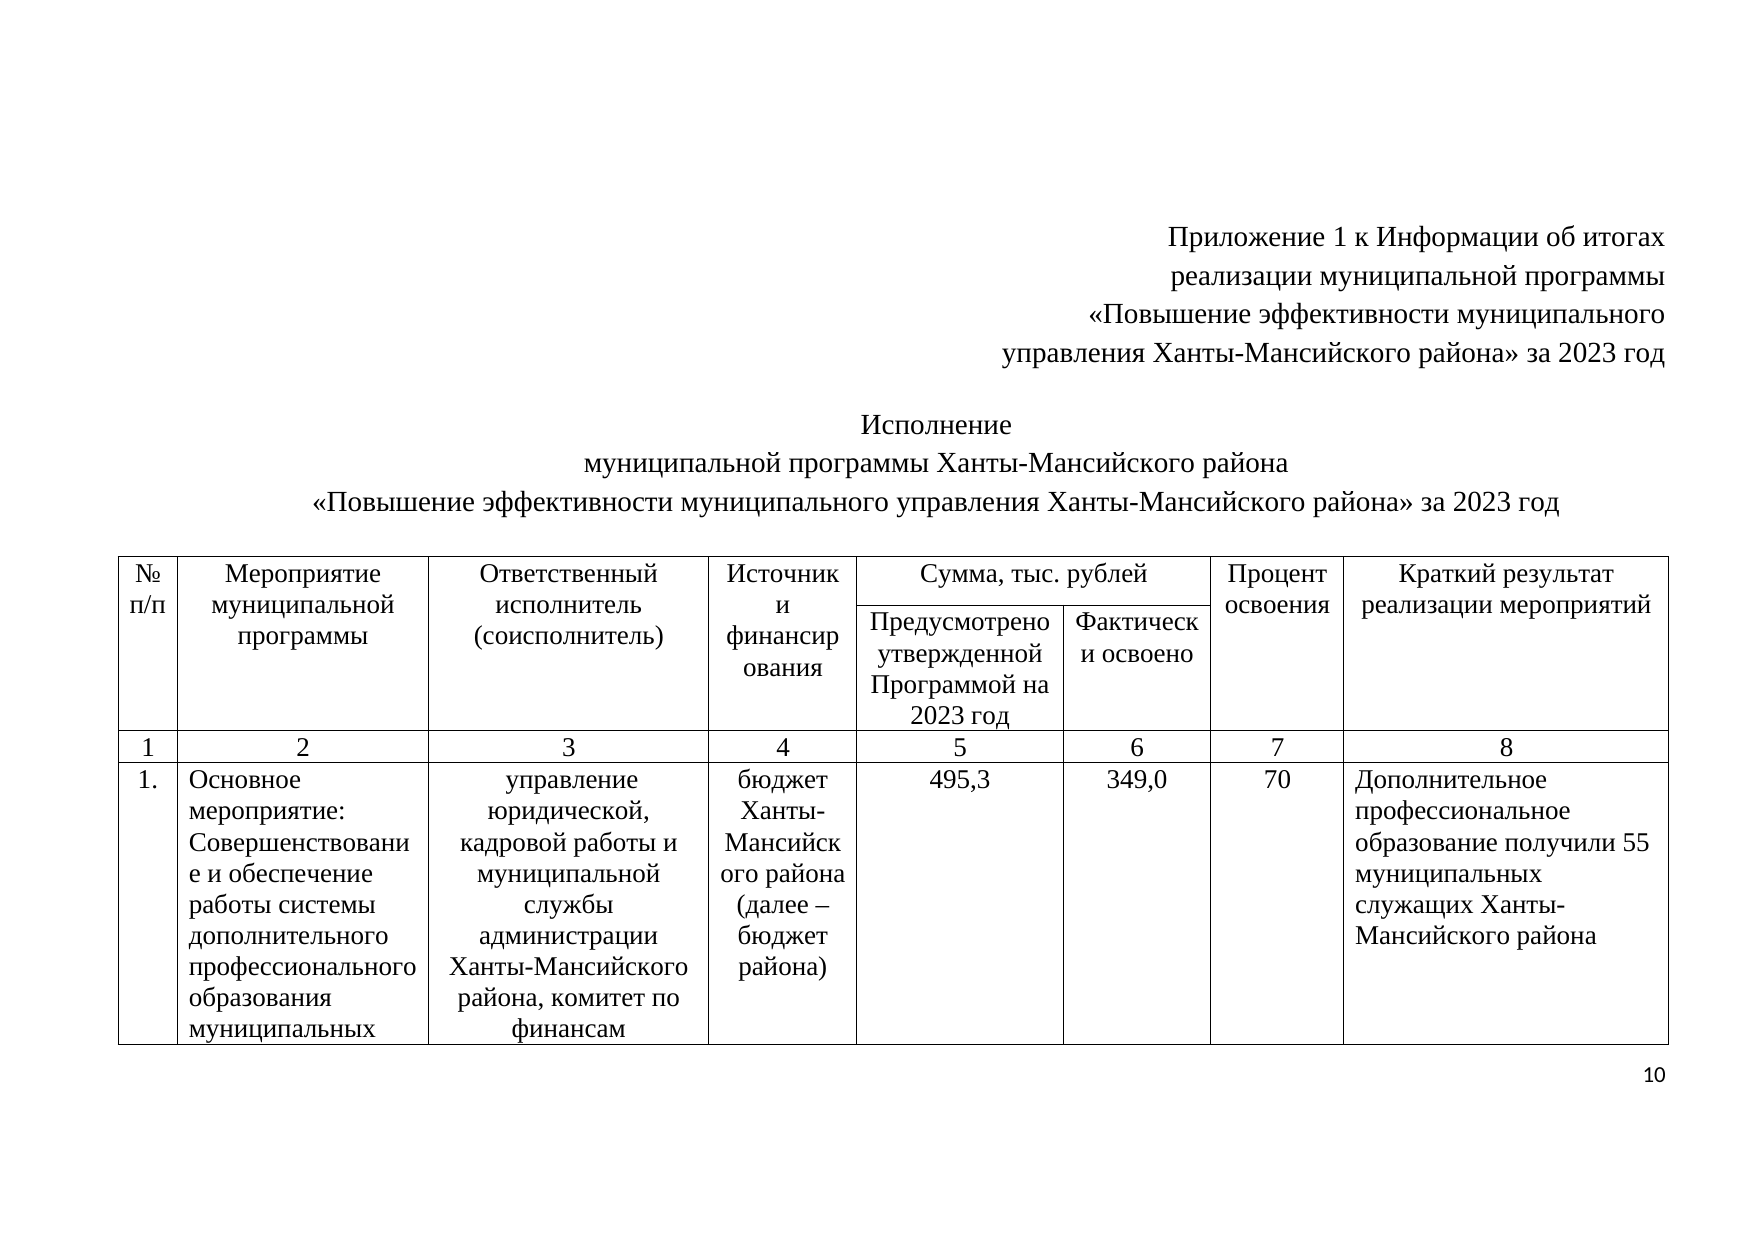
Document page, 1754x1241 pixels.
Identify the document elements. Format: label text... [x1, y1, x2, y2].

text муниципальной программы Ханты-Мансийского района [207, 446, 1665, 479]
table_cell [1344, 763, 1668, 1044]
text Исполнение [207, 407, 1665, 441]
table_header Краткий результат реализации мероприятий [1344, 557, 1668, 730]
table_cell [178, 763, 428, 1044]
table_cell 1 [119, 731, 177, 762]
table_cell 4 [709, 731, 856, 762]
text управления Ханты-Мансийского района» за 2023 год [207, 335, 1665, 368]
table_cell 5 [857, 731, 1063, 762]
table_header № п/п [119, 557, 177, 730]
table_cell 3 [429, 731, 708, 762]
text реализации муниципальной программы [207, 258, 1665, 291]
table_cell 7 [1211, 731, 1343, 762]
text «Повышение эффективности муниципального [207, 296, 1665, 330]
table_header Ответственный исполнитель (соисполнитель) [429, 557, 708, 730]
table_cell Предусмотрено утвержденной Программой на 2023 год [857, 606, 1063, 730]
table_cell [709, 763, 856, 1044]
table_cell Фактически освоено [1064, 606, 1210, 730]
text Приложение 1 к Информации об итогах [207, 219, 1665, 253]
table_cell 2 [178, 731, 428, 762]
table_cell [429, 763, 708, 1044]
table_header Мероприятие муниципальной программы [178, 557, 428, 730]
table_cell 495,3 [857, 763, 1063, 1044]
table_header Процент освоения [1211, 557, 1343, 730]
table_cell 1. [119, 763, 177, 1044]
table_cell 70 [1211, 763, 1343, 1044]
table_cell 6 [1064, 731, 1210, 762]
table_header Сумма, тыс. рублей [857, 557, 1210, 604]
table_header Источники финансирования [709, 557, 856, 730]
text «Повышение эффективности муниципального управления Ханты-Мансийского района» за 2023 год [207, 484, 1665, 518]
table_cell 349,0 [1064, 763, 1210, 1044]
table_cell 8 [1344, 731, 1668, 762]
